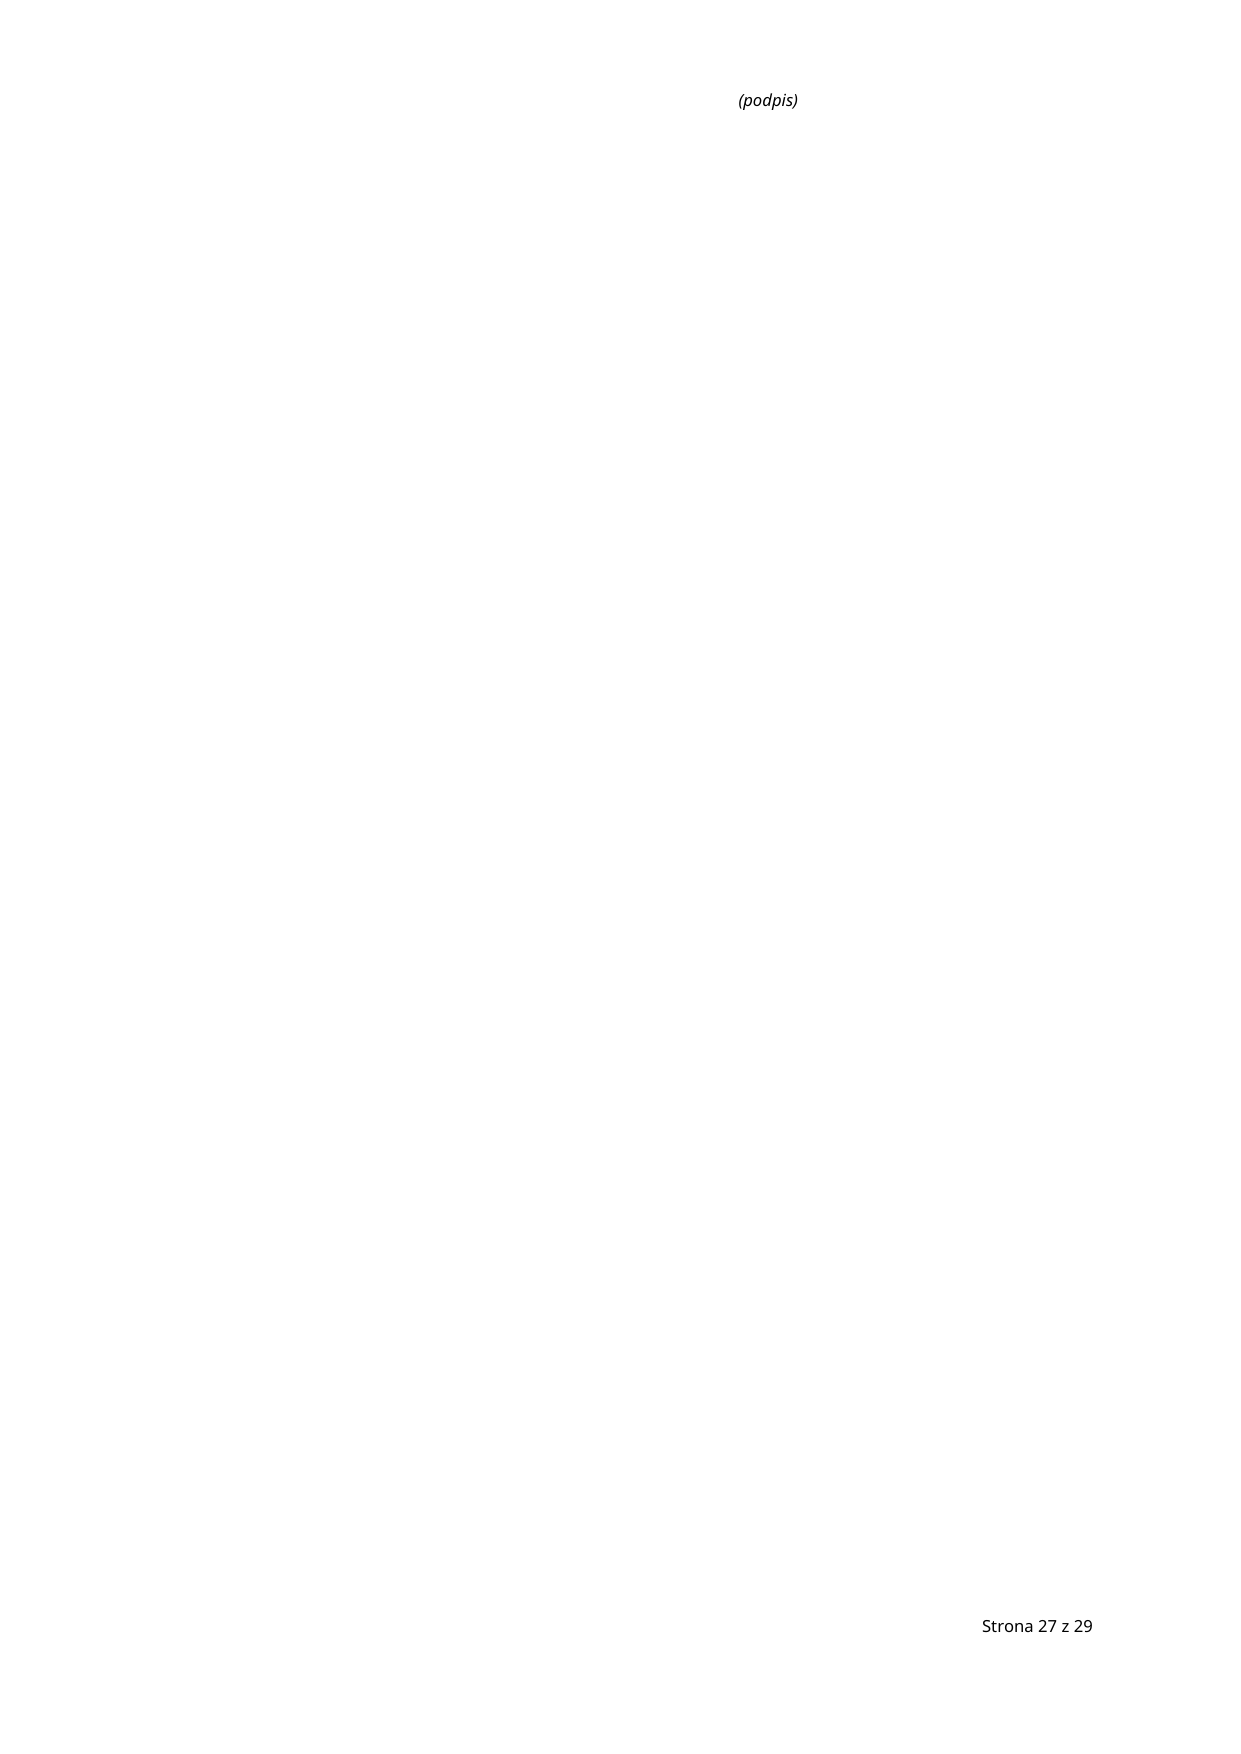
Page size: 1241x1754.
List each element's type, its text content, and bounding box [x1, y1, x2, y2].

text (podpis) [738, 89, 1092, 111]
